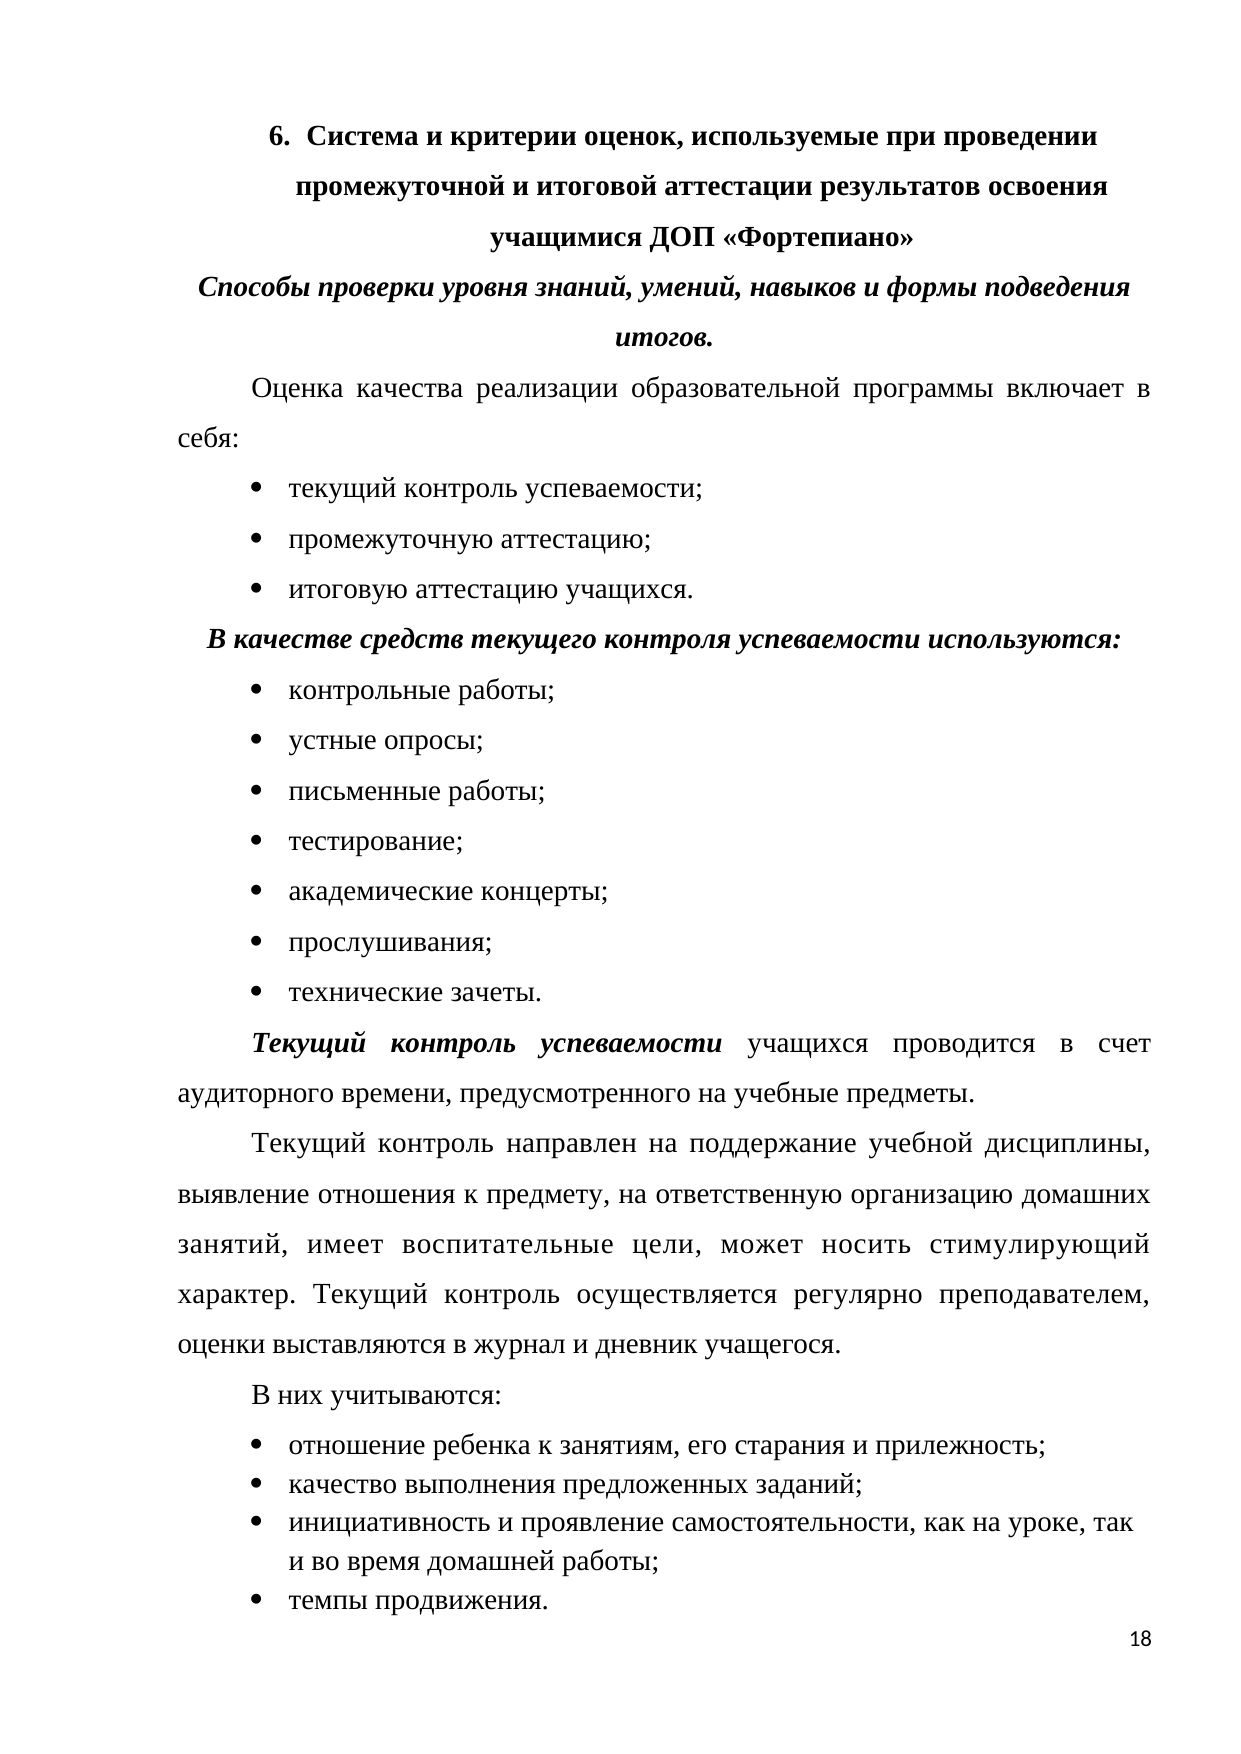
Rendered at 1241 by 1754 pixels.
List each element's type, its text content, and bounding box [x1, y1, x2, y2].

list технические зачеты. [251, 974, 1152, 1008]
list письменные работы; [251, 773, 1152, 806]
list промежуточную аттестацию; [251, 521, 1152, 554]
text В качестве средств текущего контроля успеваемости используются: [177, 622, 1152, 655]
text Оценка качества реализации образовательной программы включает в себя: [177, 370, 1152, 453]
list Система и критерии оценок, используемые при проведении промежуточной и итоговой аттестации результатов освоения учащимися ДОП «Фортепиано» [215, 118, 1152, 252]
list контрольные работы; [251, 672, 1152, 706]
text Текущий контроль направлен на поддержание учебной дисциплины, выявление отношения к предмету, на ответственную организацию домашних занятий, имеет воспитательные цели, может носить стимулирующий характер. Текущий контроль осуществляется регулярно преподавателем, оценки выставляются в журнал и дневник учащегося. [177, 1125, 1152, 1360]
list академические концерты; [251, 873, 1152, 907]
list темпы продвижения. [251, 1582, 1152, 1615]
text В них учитываются: [177, 1377, 1152, 1411]
text Способы проверки уровня знаний, умений, навыков и формы подведения итогов. [177, 269, 1152, 353]
list инициативность и проявление самостоятельности, как на уроке, так и во время домашней работы; [251, 1504, 1152, 1577]
list итоговую аттестацию учащихся. [251, 571, 1152, 605]
list качество выполнения предложенных заданий; [251, 1466, 1152, 1499]
list устные опросы; [251, 722, 1152, 756]
list прослушивания; [251, 924, 1152, 958]
list текущий контроль успеваемости; [251, 470, 1152, 504]
text Текущий контроль успеваемости учащихся проводится в счет аудиторного времени, предусмотренного на учебные предметы. [177, 1025, 1152, 1109]
list тестирование; [251, 823, 1152, 857]
list отношение ребенка к занятиям, его старания и прилежность; [251, 1427, 1152, 1461]
